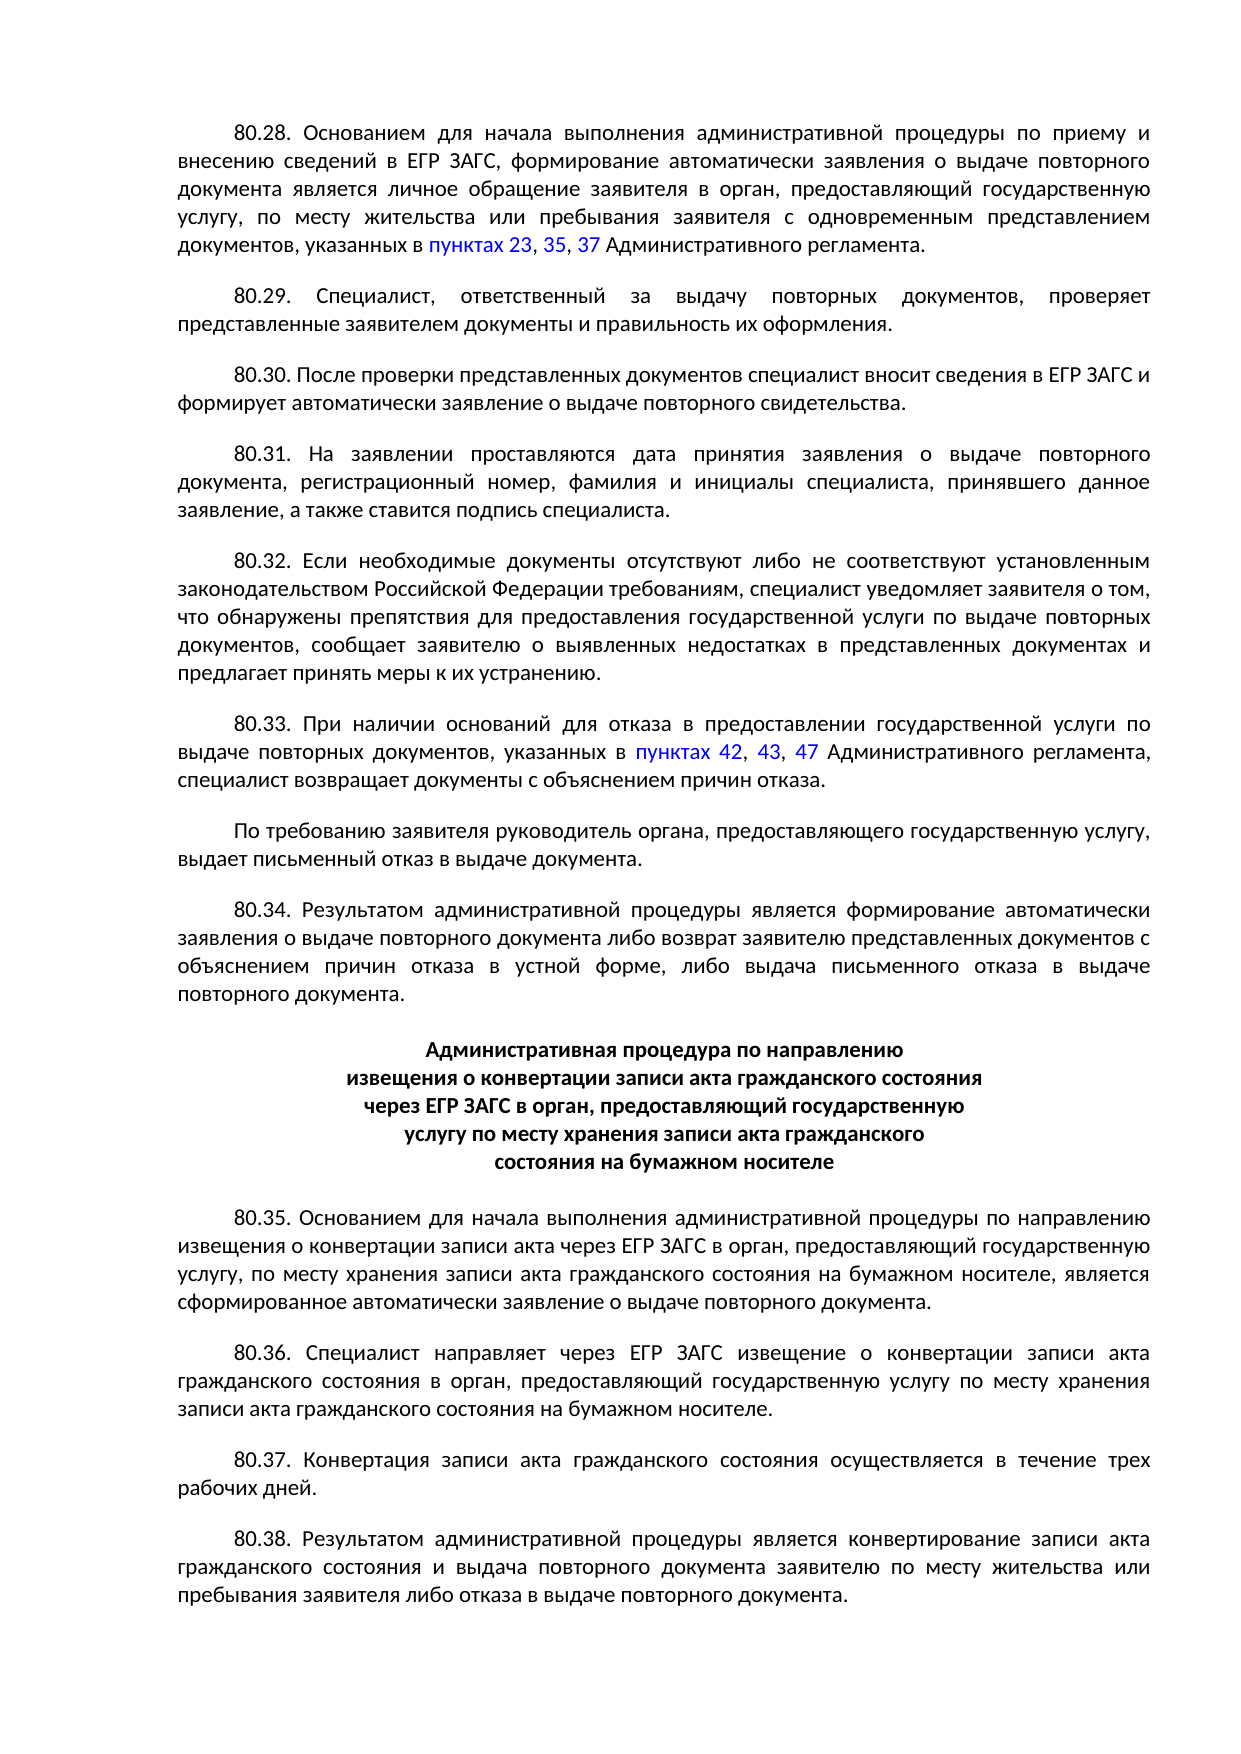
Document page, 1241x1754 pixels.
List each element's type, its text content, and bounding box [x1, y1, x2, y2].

text 80.37. Конвертация записи акта гражданского состояния осуществляется в течение трех рабочих дней. [177, 1445, 1152, 1501]
title извещения о конвертации записи акта гражданского состояния [177, 1063, 1152, 1091]
text 80.28. Основанием для начала выполнения административной процедуры по приему и внесению сведений в ЕГР ЗАГС, формирование автоматически заявления о выдаче повторного документа является личное обращение заявителя в орган, предоставляющий государственную услугу, по месту жительства или пребывания заявителя с одновременным представлением документов, указанных в пунктах 23, 35, 37 Административного регламента. [177, 118, 1152, 258]
text 80.29. Специалист, ответственный за выдачу повторных документов, проверяет представленные заявителем документы и правильность их оформления. [177, 281, 1152, 337]
title состояния на бумажном носителе [177, 1147, 1152, 1175]
title Административная процедура по направлению [177, 1035, 1152, 1063]
text 80.30. После проверки представленных документов специалист вносит сведения в ЕГР ЗАГС и формирует автоматически заявление о выдаче повторного свидетельства. [177, 360, 1152, 416]
title услугу по месту хранения записи акта гражданского [177, 1119, 1152, 1147]
text 80.36. Специалист направляет через ЕГР ЗАГС извещение о конвертации записи акта гражданского состояния в орган, предоставляющий государственную услугу по месту хранения записи акта гражданского состояния на бумажном носителе. [177, 1338, 1152, 1422]
text 80.31. На заявлении проставляются дата принятия заявления о выдаче повторного документа, регистрационный номер, фамилия и инициалы специалиста, принявшего данное заявление, а также ставится подпись специалиста. [177, 439, 1152, 523]
text 80.34. Результатом административной процедуры является формирование автоматически заявления о выдаче повторного документа либо возврат заявителю представленных документов с объяснением причин отказа в устной форме, либо выдача письменного отказа в выдаче повторного документа. [177, 895, 1152, 1007]
title через ЕГР ЗАГС в орган, предоставляющий государственную [177, 1091, 1152, 1119]
text 80.38. Результатом административной процедуры является конвертирование записи акта гражданского состояния и выдача повторного документа заявителю по месту жительства или пребывания заявителя либо отказа в выдаче повторного документа. [177, 1524, 1152, 1608]
text 80.32. Если необходимые документы отсутствуют либо не соответствуют установленным законодательством Российской Федерации требованиям, специалист уведомляет заявителя о том, что обнаружены препятствия для предоставления государственной услуги по выдаче повторных документов, сообщает заявителю о выявленных недостатках в представленных документах и предлагает принять меры к их устранению. [177, 546, 1152, 686]
text 80.33. При наличии оснований для отказа в предоставлении государственной услуги по выдаче повторных документов, указанных в пунктах 42, 43, 47 Административного регламента, специалист возвращает документы с объяснением причин отказа. [177, 709, 1152, 793]
text 80.35. Основанием для начала выполнения административной процедуры по направлению извещения о конвертации записи акта через ЕГР ЗАГС в орган, предоставляющий государственную услугу, по месту хранения записи акта гражданского состояния на бумажном носителе, является сформированное автоматически заявление о выдаче повторного документа. [177, 1203, 1152, 1315]
text По требованию заявителя руководитель органа, предоставляющего государственную услугу, выдает письменный отказ в выдаче документа. [177, 816, 1152, 872]
